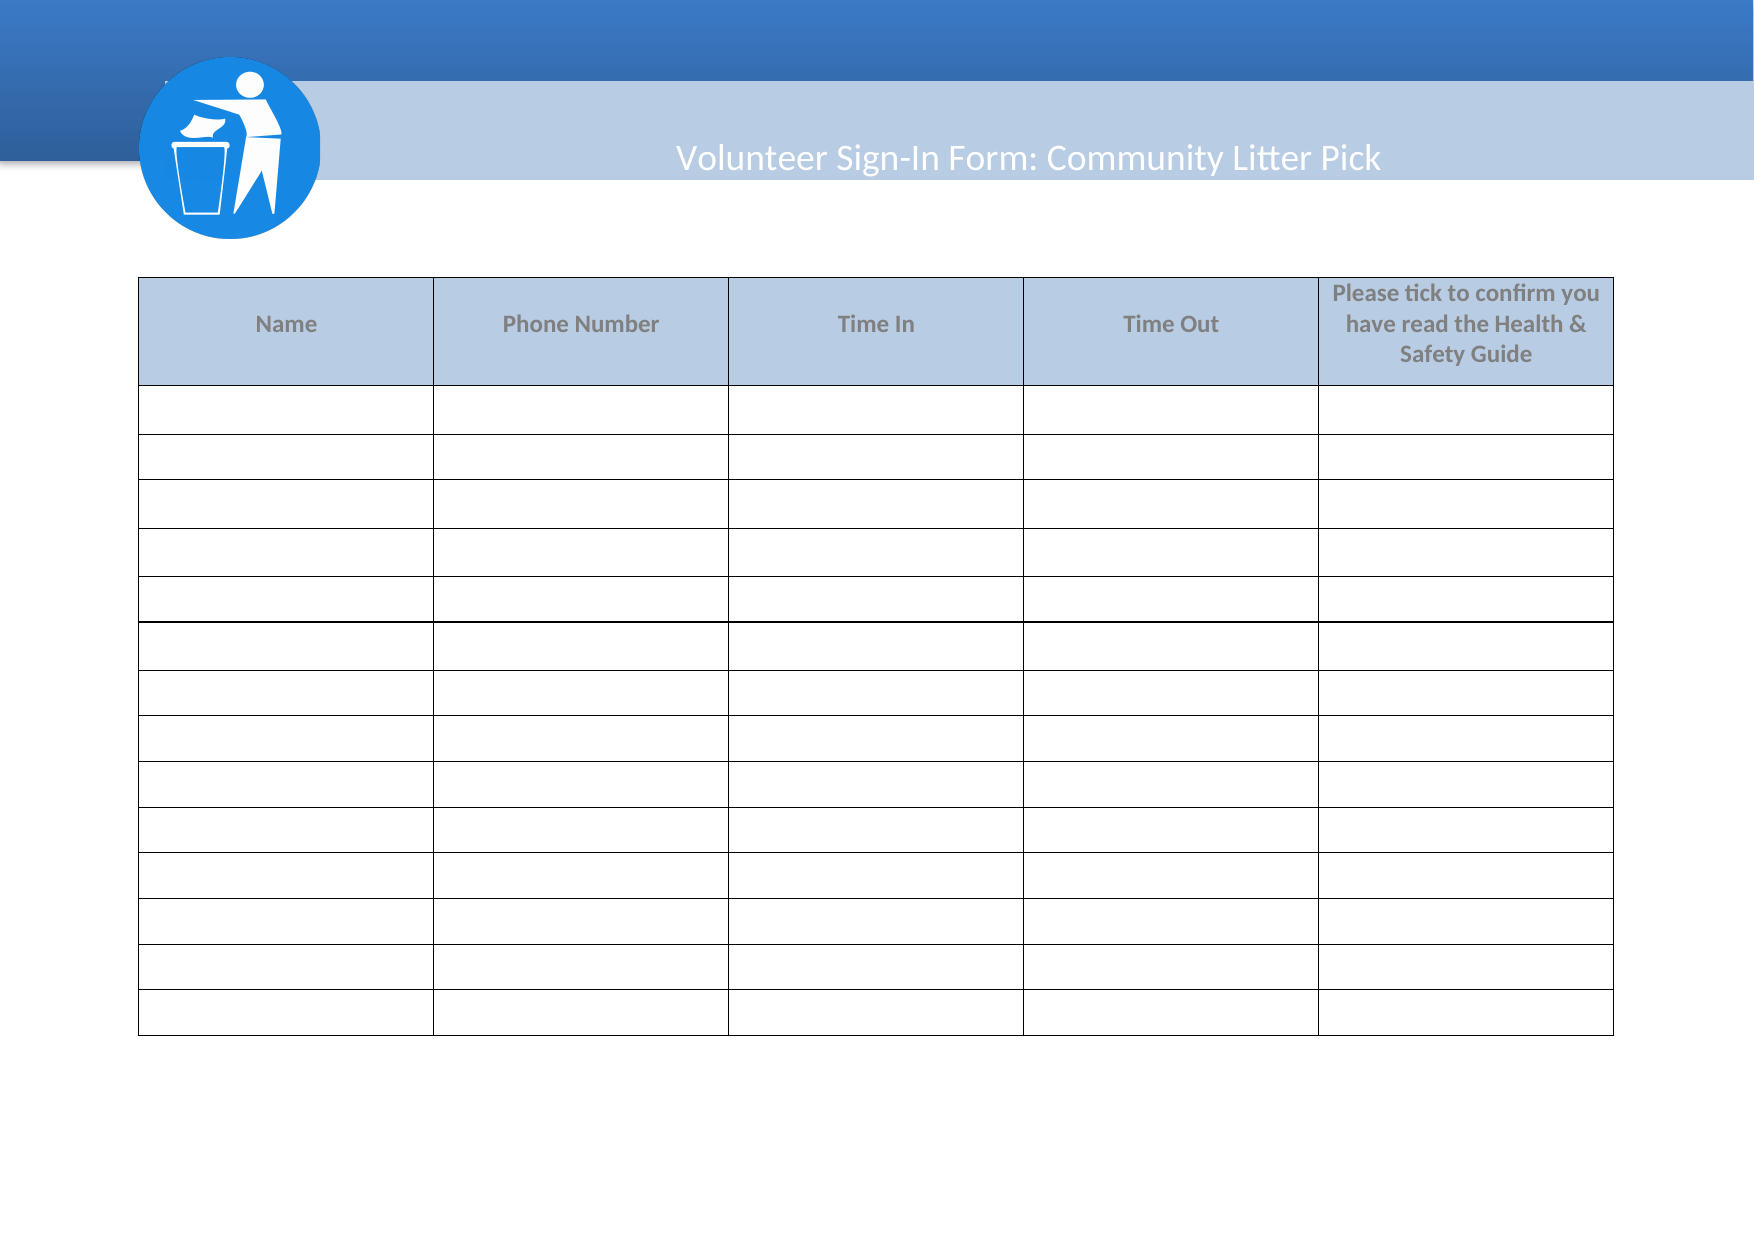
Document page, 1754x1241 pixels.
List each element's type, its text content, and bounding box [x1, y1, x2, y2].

table_cell [1319, 716, 1613, 761]
table_cell [434, 435, 728, 479]
table_cell [729, 480, 1023, 527]
table_cell [1024, 945, 1318, 989]
table_cell [729, 435, 1023, 479]
table_cell [1319, 945, 1613, 989]
table_header Phone Number [434, 278, 728, 385]
table_cell [139, 990, 433, 1035]
table_cell [1024, 716, 1318, 761]
table_cell [434, 577, 728, 621]
table_cell [139, 386, 433, 433]
table_cell [729, 386, 1023, 433]
table_cell [729, 853, 1023, 898]
table_cell [139, 577, 433, 621]
picture [139, 57, 321, 239]
table_cell [139, 808, 433, 852]
table_cell [139, 529, 433, 576]
table_cell [434, 899, 728, 943]
table_cell [729, 529, 1023, 576]
table_cell [1319, 762, 1613, 807]
table_cell [139, 480, 433, 527]
table_cell [1024, 529, 1318, 576]
table_cell [434, 671, 728, 715]
table_cell [1319, 577, 1613, 621]
table_cell [1319, 671, 1613, 715]
table_cell [139, 623, 433, 670]
table_header Name [139, 278, 433, 385]
table_cell [729, 945, 1023, 989]
table_cell [729, 808, 1023, 852]
table_cell [434, 762, 728, 807]
table_cell [434, 386, 728, 433]
table_cell [139, 945, 433, 989]
table_cell [1319, 899, 1613, 943]
table_cell [1024, 480, 1318, 527]
table_cell [1024, 623, 1318, 670]
table_cell [729, 671, 1023, 715]
table_cell [1319, 808, 1613, 852]
table_cell [1024, 990, 1318, 1035]
table_header Time In [729, 278, 1023, 385]
table_header Please tick to confirm you have read the Health & Safety Guide [1319, 278, 1613, 385]
table_cell [434, 480, 728, 527]
table_cell [1319, 529, 1613, 576]
table_cell [434, 716, 728, 761]
table_cell [1319, 990, 1613, 1035]
table_cell [139, 716, 433, 761]
table_cell [729, 716, 1023, 761]
table_cell [729, 623, 1023, 670]
table_cell [1024, 577, 1318, 621]
table_cell [434, 623, 728, 670]
table_cell [1024, 671, 1318, 715]
table_cell [139, 899, 433, 943]
table_cell [1319, 386, 1613, 433]
table_cell [139, 853, 433, 898]
table_cell [434, 529, 728, 576]
table_header Time Out [1024, 278, 1318, 385]
table_cell [729, 577, 1023, 621]
table_cell [729, 899, 1023, 943]
table_cell [139, 762, 433, 807]
table_cell [1024, 435, 1318, 479]
table_cell [434, 808, 728, 852]
table_cell [1319, 623, 1613, 670]
table_cell [434, 990, 728, 1035]
table_cell [1319, 480, 1613, 527]
table_cell [1024, 762, 1318, 807]
table_cell [1319, 853, 1613, 898]
table_cell [434, 945, 728, 989]
table_cell [1024, 386, 1318, 433]
table_cell [729, 762, 1023, 807]
table_cell [1024, 853, 1318, 898]
table_cell [729, 990, 1023, 1035]
table_cell [1024, 808, 1318, 852]
table_cell [1024, 899, 1318, 943]
table_cell [434, 853, 728, 898]
table_cell [139, 671, 433, 715]
table_cell [139, 435, 433, 479]
table_cell [1319, 435, 1613, 479]
